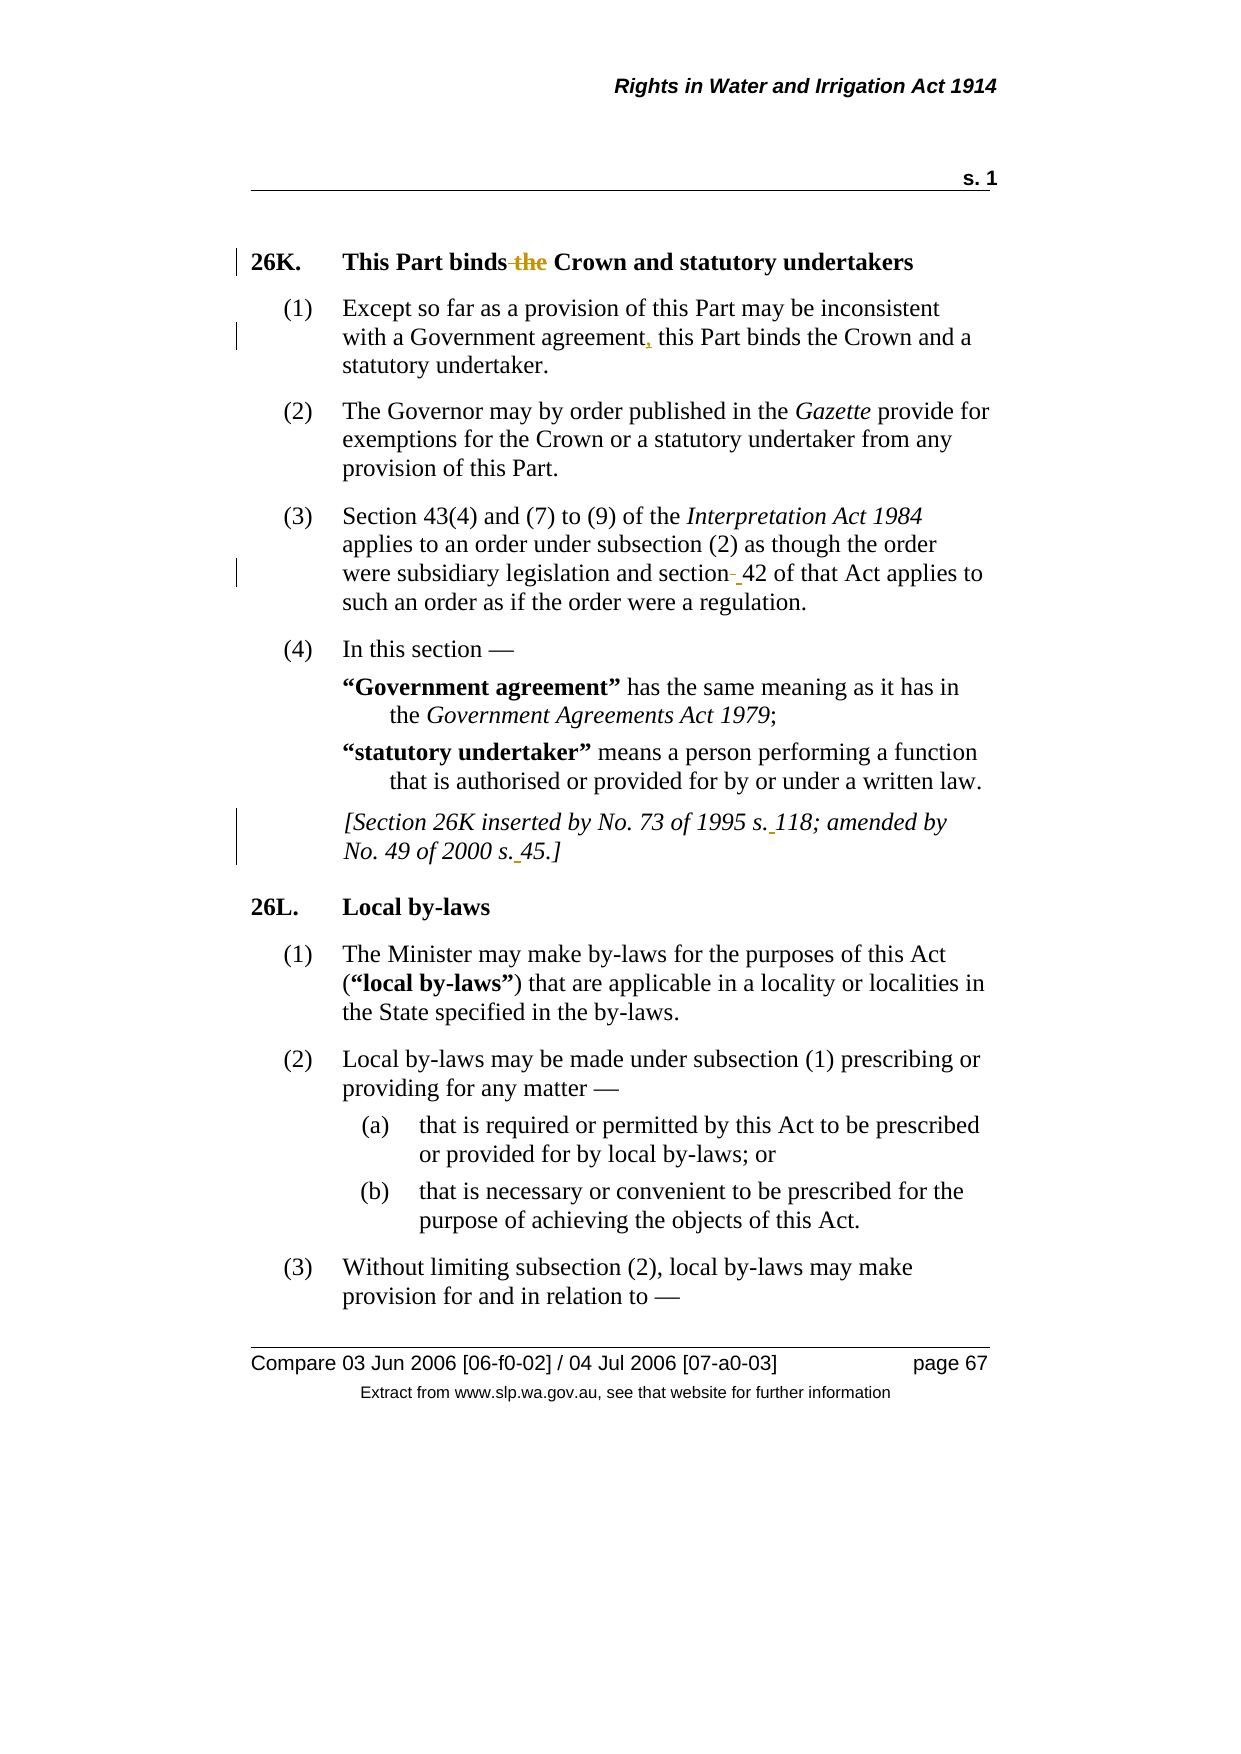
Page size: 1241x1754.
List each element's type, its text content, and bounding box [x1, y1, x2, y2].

text (2) The Governor may by order published in the Gazette provide for exemptions for the Crown or a statutory undertaker from any provision of this Part. [251, 396, 990, 482]
text (2) Local by-laws may be made under subsection (1) prescribing or providing for any matter — [251, 1044, 990, 1102]
subtitle 26K. This Part binds Crown and statutory undertakers [251, 247, 990, 276]
text (3) Section 43(4) and (7) to (9) of the Interpretation Act 1984 applies to an order under subsection (2) as though the order were subsidiary legislation and section42 of that Act applies to such an order as if the order were a regulation. [251, 501, 990, 616]
text (1) The Minister may make by-laws for the purposes of this Act (“local by-laws”) that are applicable in a locality or localities in the State specified in the by-laws. [251, 939, 990, 1026]
text “Government agreement” has the same meaning as it has in the Government Agreements Act 1979; [251, 672, 990, 729]
text [Section 26K inserted by No. 73 of 1995 s.118; amended by No. 49 of 2000 s.45.] [251, 807, 990, 865]
text (3) Without limiting subsection (2), local by-laws may make provision for and in relation to — [251, 1252, 990, 1310]
text “statutory undertaker” means a person performing a function that is authorised or provided for by or under a written law. [251, 737, 990, 795]
text (a) that is required or permitted by this Act to be prescribed or provided for by local by-laws; or [251, 1110, 990, 1168]
subtitle 26L. Local by-laws [251, 892, 990, 921]
text (b) that is necessary or convenient to be prescribed for the purpose of achieving the objects of this Act. [251, 1176, 990, 1234]
text (1) Except so far as a provision of this Part may be inconsistent with a Government agreement this Part binds the Crown and a statutory undertaker. [251, 293, 990, 379]
text (4) In this section — [251, 634, 990, 663]
